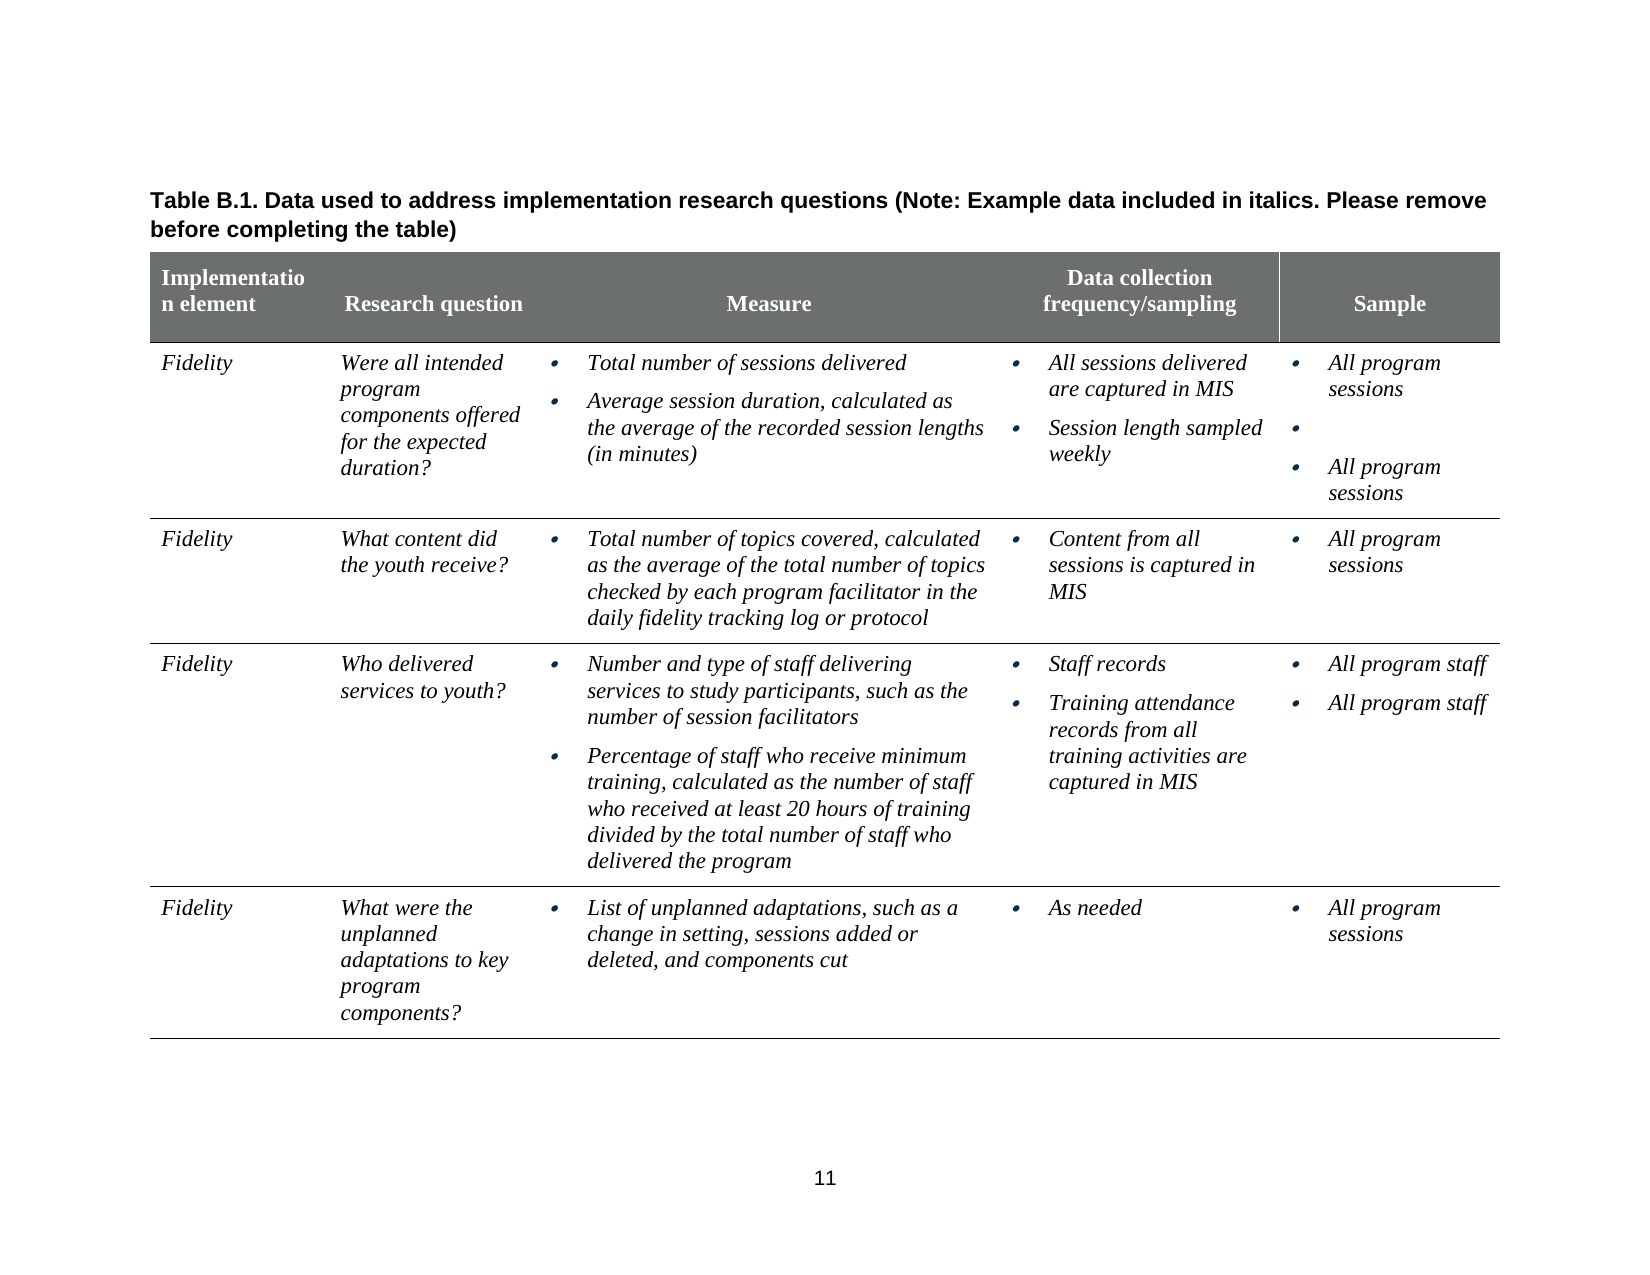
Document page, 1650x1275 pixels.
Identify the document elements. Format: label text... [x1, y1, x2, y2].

table_cell All program sessions All program sessions [1280, 343, 1500, 518]
table_cell Total number of topics covered, calculated as the average of the total number of topics checked by each program facilitator in the daily fidelity tracking log or protocol [538, 519, 1000, 643]
table_cell As needed [1000, 887, 1279, 1038]
table_header Sample [1280, 252, 1500, 342]
table_header Data collection frequency/sampling [1000, 252, 1279, 342]
table_cell Total number of sessions delivered Average session duration, calculated as the average of the recorded session lengths (in minutes) [538, 343, 1000, 518]
table_cell What content did the youth receive? [329, 519, 538, 643]
table_cell List of unplanned adaptations, such as a change in setting, sessions added or deleted, and components cut [538, 887, 1000, 1038]
title Table B.1. Data used to address implementation research questions (Note: Example data included in italics. Please remove before completing the table) [150, 187, 1500, 243]
table_cell What were the unplanned adaptations to key program components? [329, 887, 538, 1038]
table_cell Fidelity [150, 644, 329, 886]
table_cell Number and type of staff delivering services to study participants, such as the number of session facilitators Percentage of staff who receive minimum training, calculated as the number of staff who received at least 20 hours of training divided by the total number of staff who delivered the program [538, 644, 1000, 886]
table_cell Fidelity [150, 519, 329, 643]
table_cell All program staff All program staff [1280, 644, 1500, 886]
table_cell All sessions delivered are captured in MIS Session length sampled weekly [1000, 343, 1279, 518]
table_header Research question [329, 252, 538, 342]
table_cell All program sessions [1280, 887, 1500, 1038]
table_cell All program sessions [1280, 519, 1500, 643]
table_cell Were all intended program components offered for the expected duration? [329, 343, 538, 518]
table_cell Who delivered services to youth? [329, 644, 538, 886]
table_cell Fidelity [150, 343, 329, 518]
table_header Measure [538, 252, 1000, 342]
table_cell Fidelity [150, 887, 329, 1038]
table_cell Content from all sessions is captured in MIS [1000, 519, 1279, 643]
table_cell Staff records Training attendance records from all training activities are captured in MIS [1000, 644, 1279, 886]
table_header Implementation element [150, 252, 329, 342]
